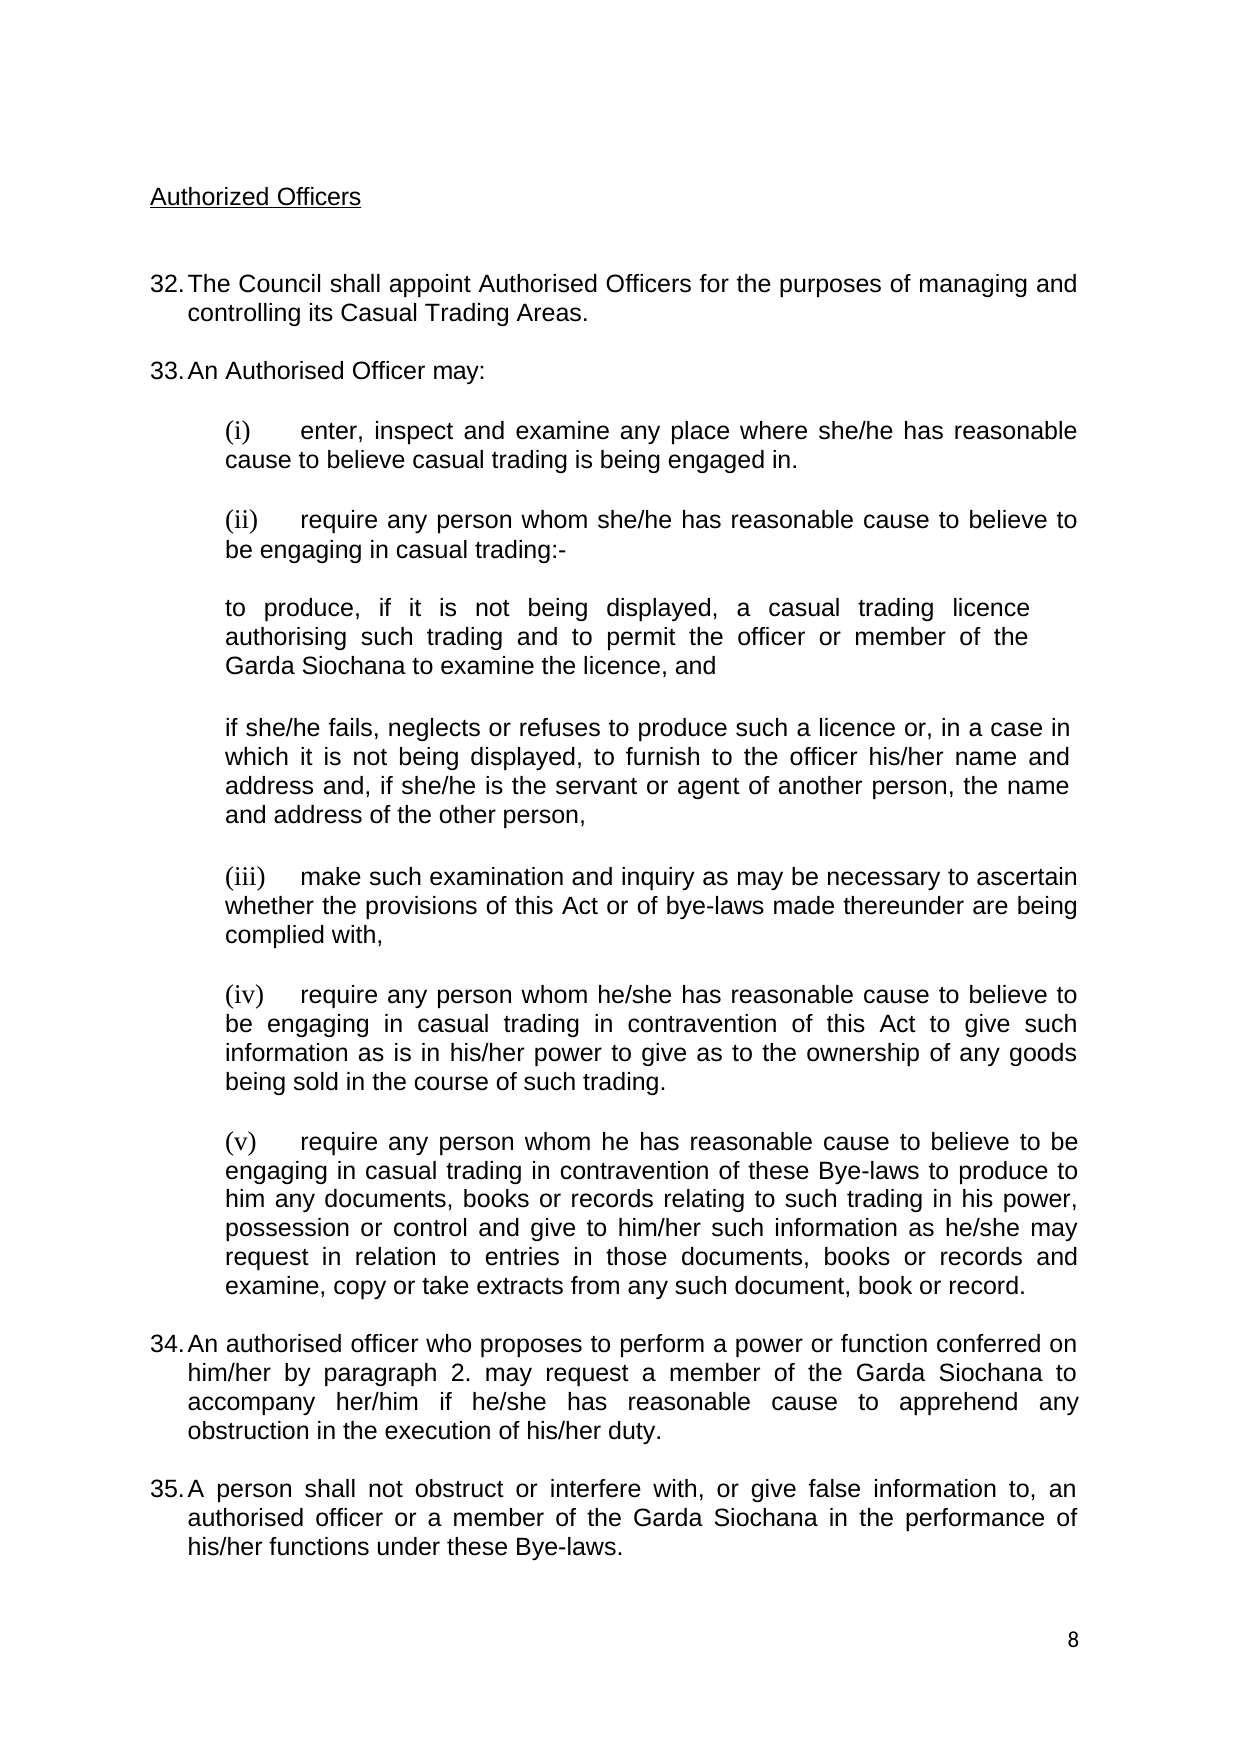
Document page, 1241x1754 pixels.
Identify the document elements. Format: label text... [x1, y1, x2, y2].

list require any person whom he/she has reasonable cause to believe to be engaging in casual trading in contravention of this Act to give such information as is in his/her power to give as to the ownership of any goods being sold in the course of such trading. [225, 978, 1079, 1095]
text Authorized Officers [150, 182, 1103, 210]
text to produce, if it is not being displayed, a casual trading licence authorising such trading and to permit the officer or member of the Garda Siochana to examine the licence, and [225, 593, 1030, 680]
list enter, inspect and examine any place where she/he has reasonable cause to believe casual trading is being engaged in. [225, 414, 1079, 474]
list An Authorised Officer may: [150, 356, 1103, 384]
list require any person whom she/he has reasonable cause to believe to be engaging in casual trading:- [225, 504, 1079, 563]
list A person shall not obstruct or interfere with, or give false information to, an authorised officer or a member of the Garda Siochana in the performance of his/her functions under these Bye-laws. [150, 1474, 1078, 1561]
list require any person whom he has reasonable cause to believe to be engaging in casual trading in contravention of these Bye-laws to produce to him any documents, books or records relating to such trading in his power, possession or control and give to him/her such information as he/she may request in relation to entries in those documents, books or records and examine, copy or take extracts from any such document, book or record. [225, 1124, 1079, 1299]
list The Council shall appoint Authorised Officers for the purposes of managing and controlling its Casual Trading Areas. [150, 269, 1079, 326]
list make such examination and inquiry as may be necessary to ascertain whether the provisions of this Act or of bye-laws made thereunder are being complied with, [225, 860, 1079, 948]
list An authorised officer who proposes to perform a power or function conferred on him/her by paragraph 2. may request a member of the Garda Siochana to accompany her/him if he/she has reasonable cause to apprehend any obstruction in the execution of his/her duty. [150, 1329, 1079, 1445]
text if she/he fails, neglects or refuses to produce such a licence or, in a case in which it is not being displayed, to furnish to the officer his/her name and address and, if she/he is the servant or agent of another person, the name and address of the other person, [225, 713, 1072, 829]
